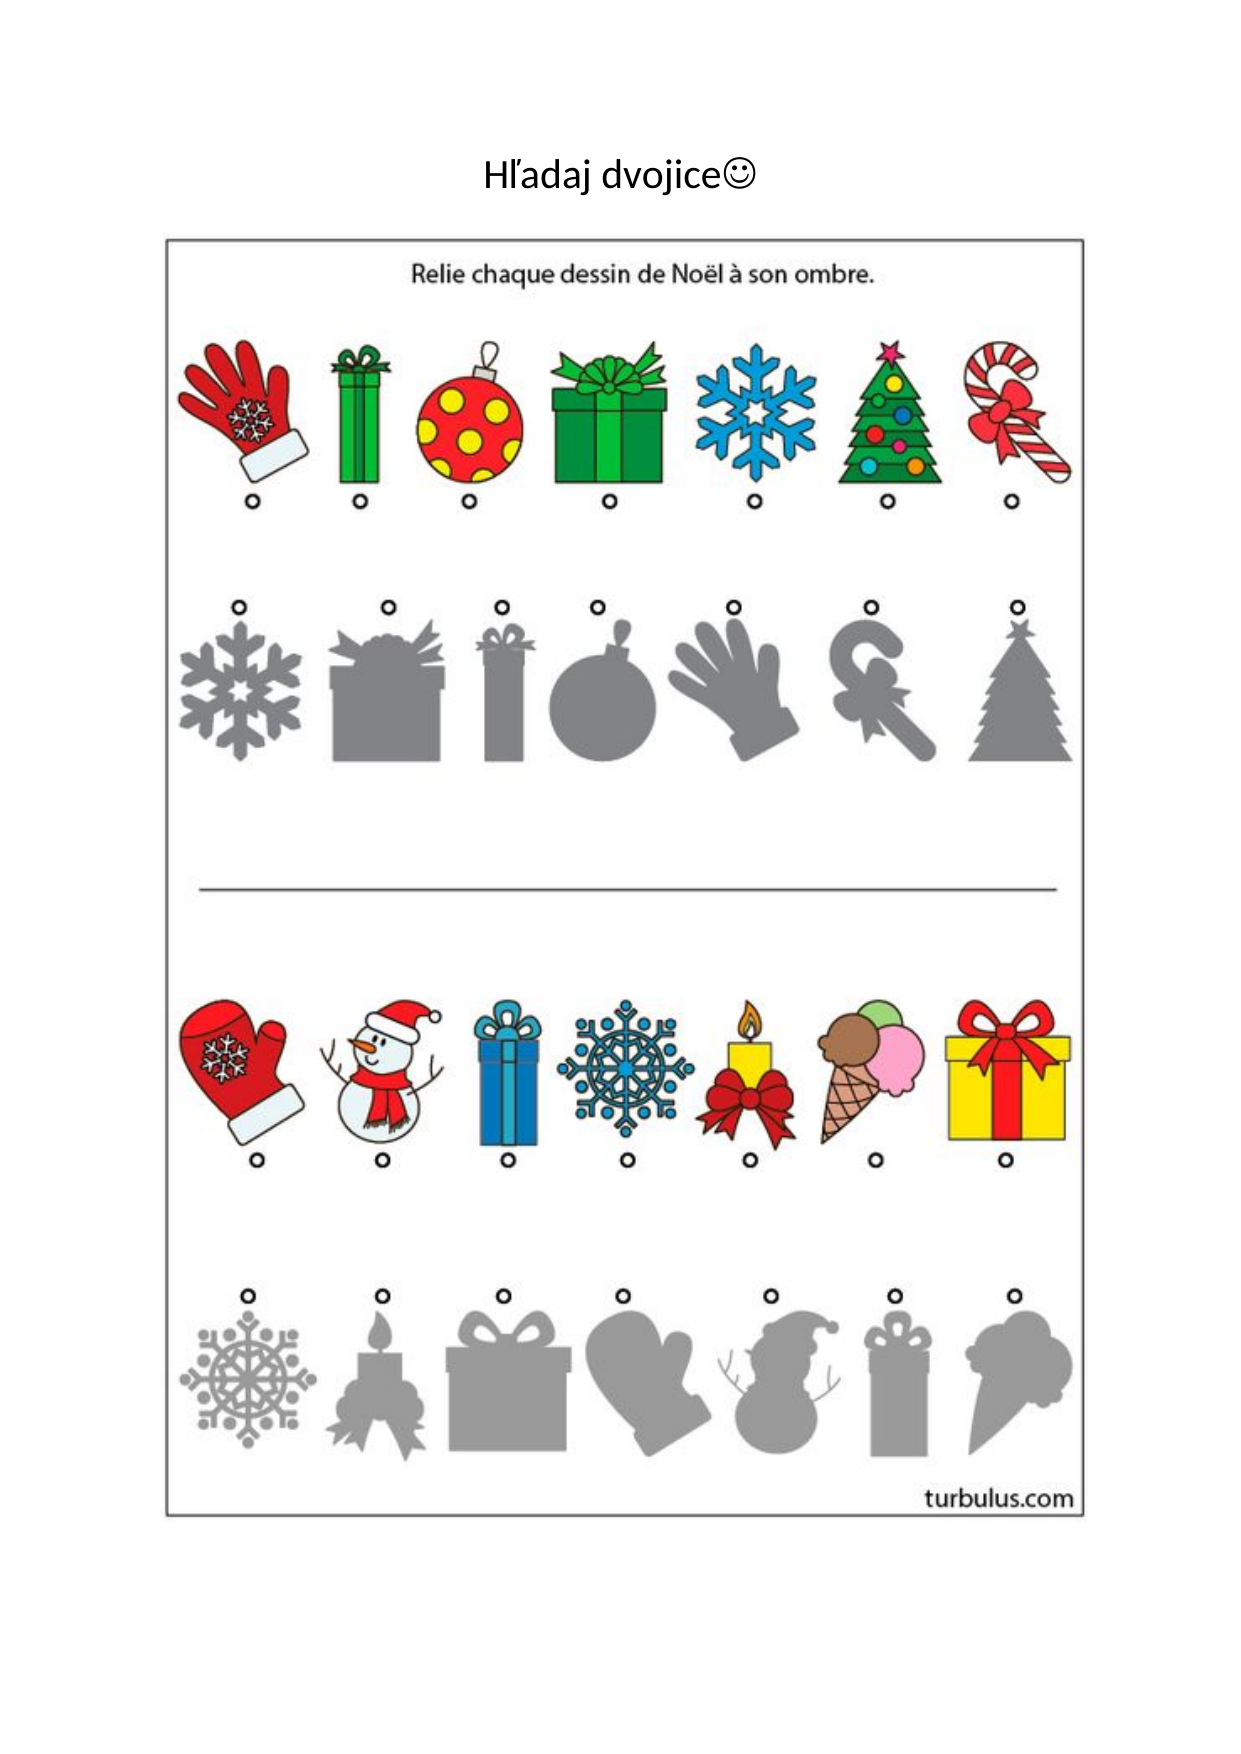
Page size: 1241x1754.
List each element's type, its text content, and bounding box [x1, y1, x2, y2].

picture [147, 219, 1093, 1524]
text Hľadaj dvojice [148, 148, 1093, 198]
